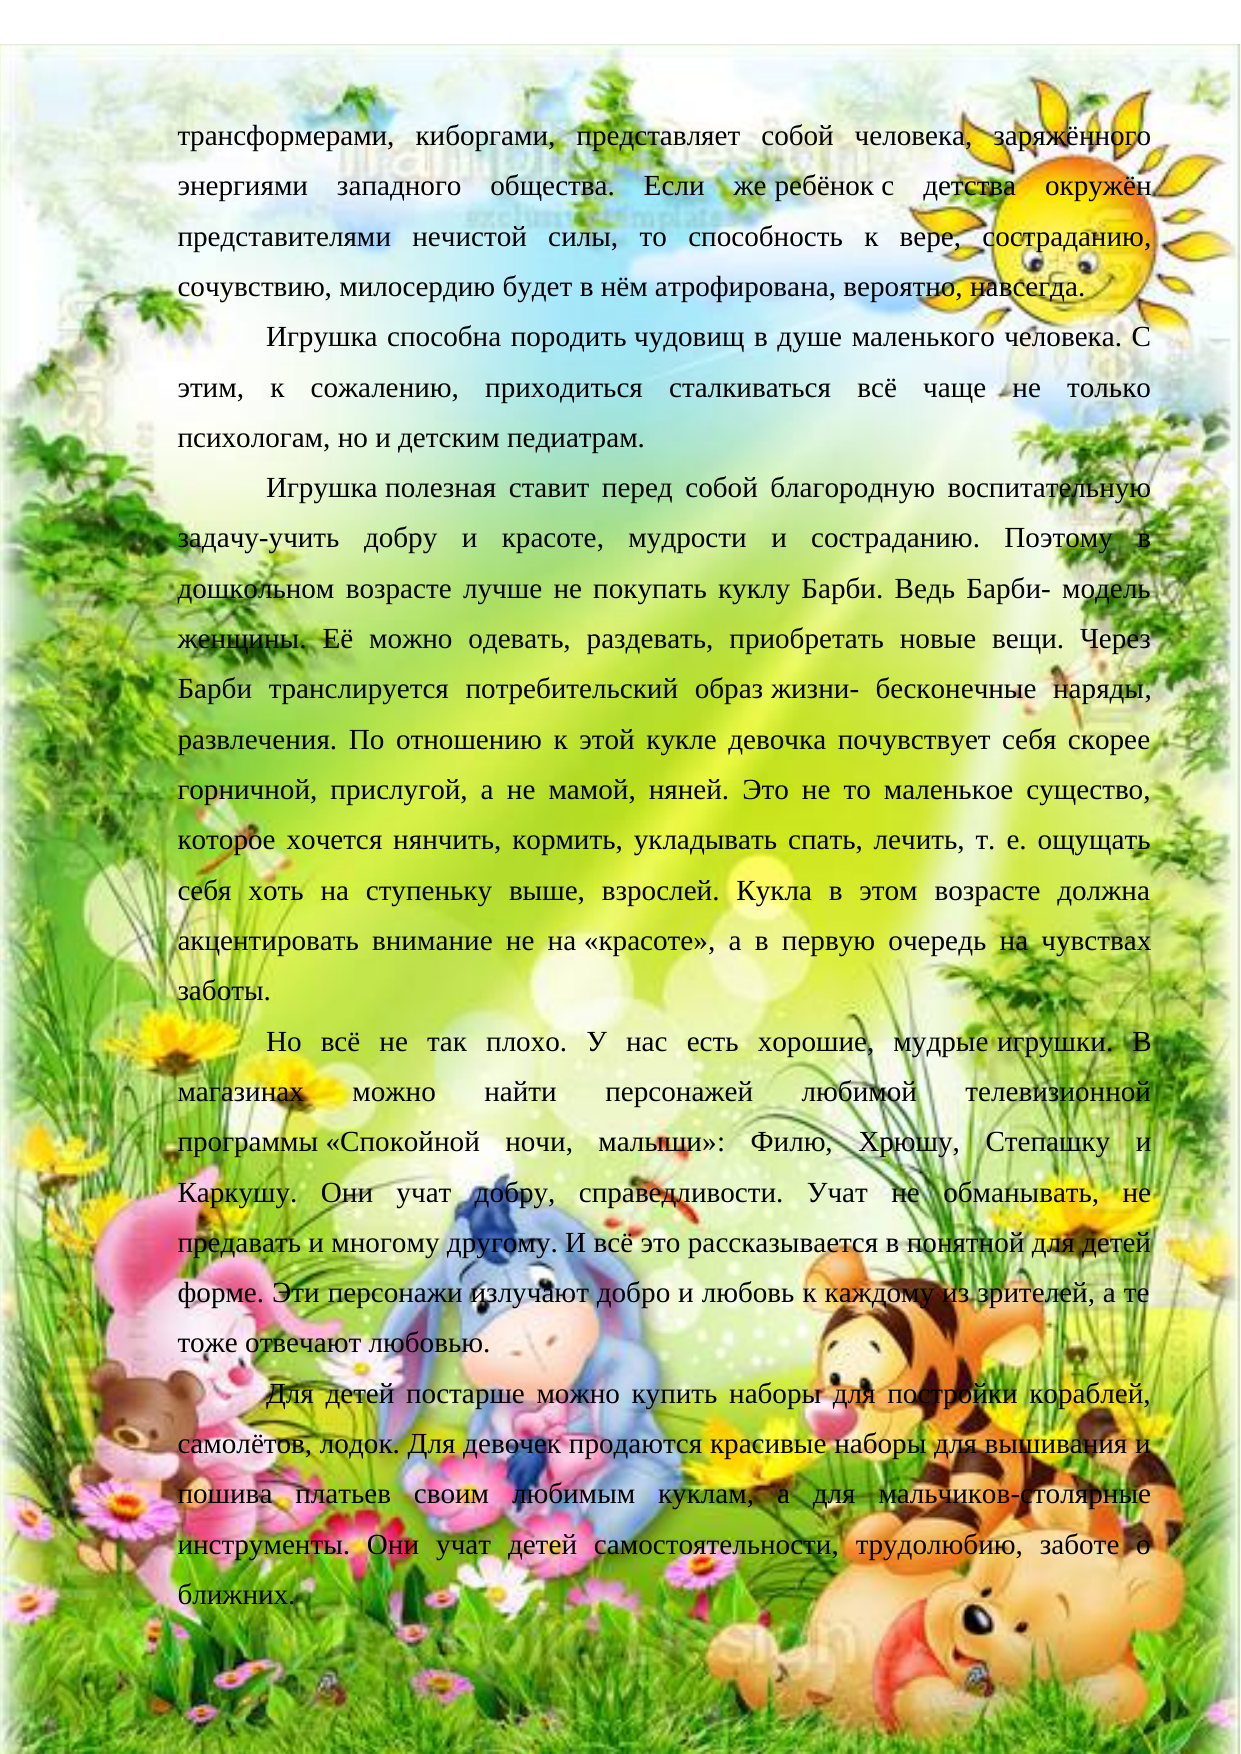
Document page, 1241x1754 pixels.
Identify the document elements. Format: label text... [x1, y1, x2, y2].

text Игрушка способна породить чудовищ в душе маленького человека. С этим, к сожалению, приходиться сталкиваться всё чаще не только психологам, но и детским педиатрам. [177, 319, 1152, 453]
text Но всё не так плохо. У нас есть хорошие, мудрые игрушки. В магазинах можно найти персонажей любимой телевизионной программы «Спокойной ночи, малыши»: Филю, Хрюшу, Степашку и Каркушу. Они учат добру, справедливости. Учат не обманывать, не предавать и многому другому. И всё это рассказывается в понятной для детей форме. Эти персонажи излучают добро и любовь к каждому из зрителей, а те тоже отвечают любовью. [177, 1024, 1152, 1359]
text Для детей постарше можно купить наборы для постройки кораблей, самолётов, лодок. Для девочек продаются красивые наборы для вышивания и пошива платьев своим любимым куклам, а для мальчиков-столярные инструменты. Они учат детей самостоятельности, трудолюбию, заботе о ближних. [177, 1376, 1152, 1611]
text Игрушка полезная ставит перед собой благородную воспитательную задачу-учить добру и красоте, мудрости и состраданию. Поэтому в дошкольном возрасте лучше не покупать куклу Барби. Ведь Барби- модель женщины. Её можно одевать, раздевать, приобретать новые вещи. Через Барби транслируется потребительский образ жизни- бесконечные наряды, развлечения. По отношению к этой кукле девочка почувствует себя скорее горничной, прислугой, а не мамой, няней. Это не то маленькое существо, которое хочется нянчить, кормить, укладывать спать, лечить, т. е. ощущать себя хоть на ступеньку выше, взрослей. Кукла в этом возрасте должна акцентировать внимание не на «красоте», а в первую очередь на чувствах заботы. [177, 470, 1152, 1007]
picture [0, 44, 1241, 1754]
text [177, 118, 1152, 303]
